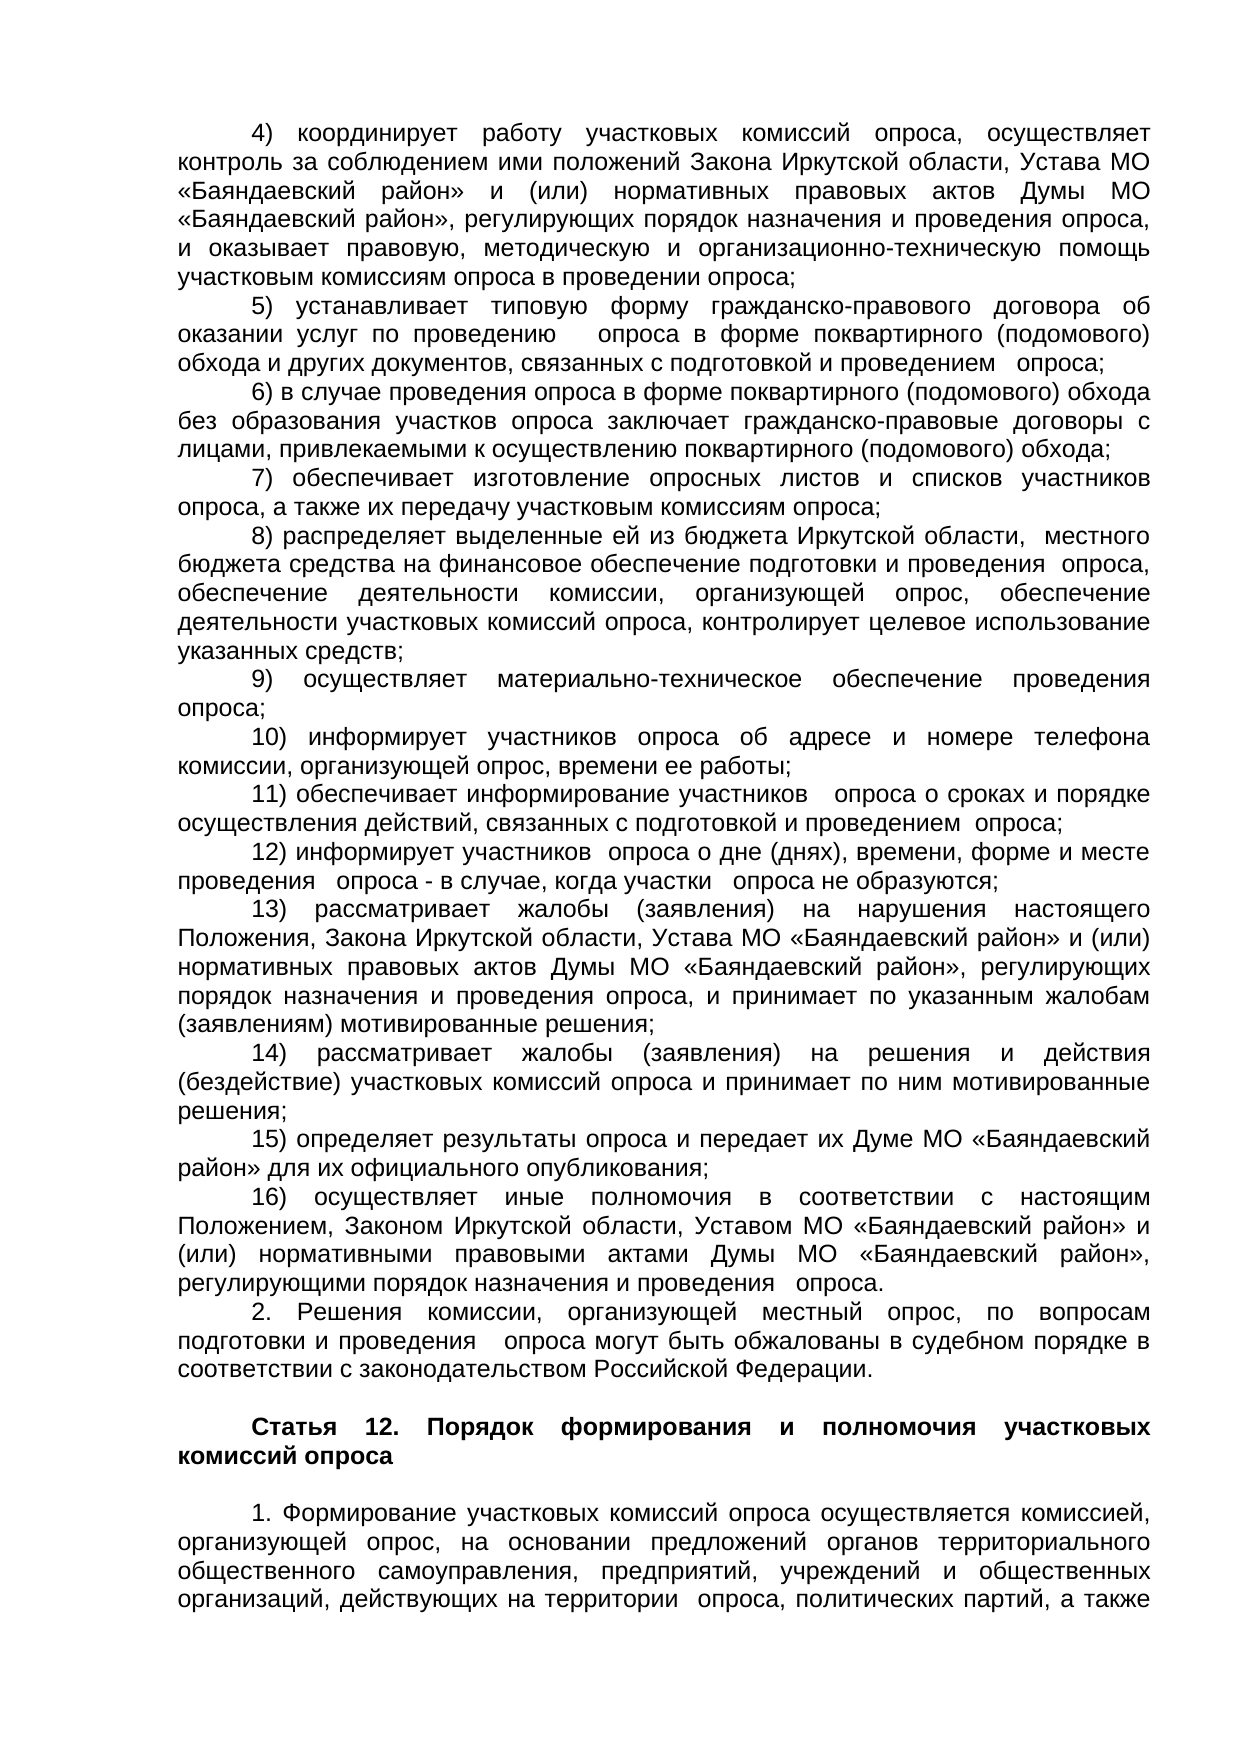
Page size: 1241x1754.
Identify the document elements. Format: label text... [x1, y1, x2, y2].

text 11) обеспечивает информирование участников опроса о сроках и порядке осуществления действий, связанных с подготовкой и проведением опроса; [177, 779, 1152, 837]
text 10) информирует участников опроса об адресе и номере телефона комиссии, организующей опрос, времени ее работы; [177, 722, 1152, 779]
text 5) устанавливает типовую форму гражданско-правового договора об оказании услуг по проведению опроса в форме поквартирного (подомового) обхода и других документов, связанных с подготовкой и проведением опроса; [177, 291, 1152, 377]
text 14) рассматривает жалобы (заявления) на решения и действия (бездействие) участковых комиссий опроса и принимает по ним мотивированные решения; [177, 1038, 1152, 1124]
text 16) осуществляет иные полномочия в соответствии с настоящим Положением, Законом Иркутской области, Уставом МО «Баяндаевский район» и (или) нормативными правовыми актами Думы МО «Баяндаевский район», регулирующими порядок назначения и проведения опроса. [177, 1182, 1152, 1297]
text 2. Решения комиссии, организующей местный опрос, по вопросам подготовки и проведения опроса могут быть обжалованы в судебном порядке в соответствии с законодательством Российской Федерации. [177, 1297, 1152, 1383]
text 6) в случае проведения опроса в форме поквартирного (подомового) обхода без образования участков опроса заключает гражданско-правовые договоры с лицами, привлекаемыми к осуществлению поквартирного (подомового) обхода; [177, 377, 1152, 463]
text 12) информирует участников опроса о дне (днях), времени, форме и месте проведения опроса - в случае, когда участки опроса не образуются; [177, 837, 1152, 894]
text 4) координирует работу участковых комиссий опроса, осуществляет контроль за соблюдением ими положений Закона Иркутской области, Устава МО «Баяндаевский район» и (или) нормативных правовых актов Думы МО «Баяндаевский район», регулирующих порядок назначения и проведения опроса, и оказывает правовую, методическую и организационно-техническую помощь участковым комиссиям опроса в проведении опроса; [177, 118, 1152, 291]
text 8) распределяет выделенные ей из бюджета Иркутской области, местного бюджета средства на финансовое обеспечение подготовки и проведения опроса, обеспечение деятельности комиссии, организующей опрос, обеспечение деятельности участковых комиссий опроса, контролирует целевое использование указанных средств; [177, 521, 1152, 664]
text 13) рассматривает жалобы (заявления) на нарушения настоящего Положения, Закона Иркутской области, Устава МО «Баяндаевский район» и (или) нормативных правовых актов Думы МО «Баяндаевский район», регулирующих порядок назначения и проведения опроса, и принимает по указанным жалобам (заявлениям) мотивированные решения; [177, 894, 1152, 1038]
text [177, 1498, 1152, 1613]
text 9) осуществляет материально-техническое обеспечение проведения опроса; [177, 664, 1152, 722]
text Статья 12. Порядок формирования и полномочия участковых комиссий опроса [177, 1412, 1152, 1469]
text 7) обеспечивает изготовление опросных листов и списков участников опроса, а также их передачу участковым комиссиям опроса; [177, 463, 1152, 521]
text 15) определяет результаты опроса и передает их Думе МО «Баяндаевский район» для их официального опубликования; [177, 1124, 1152, 1182]
